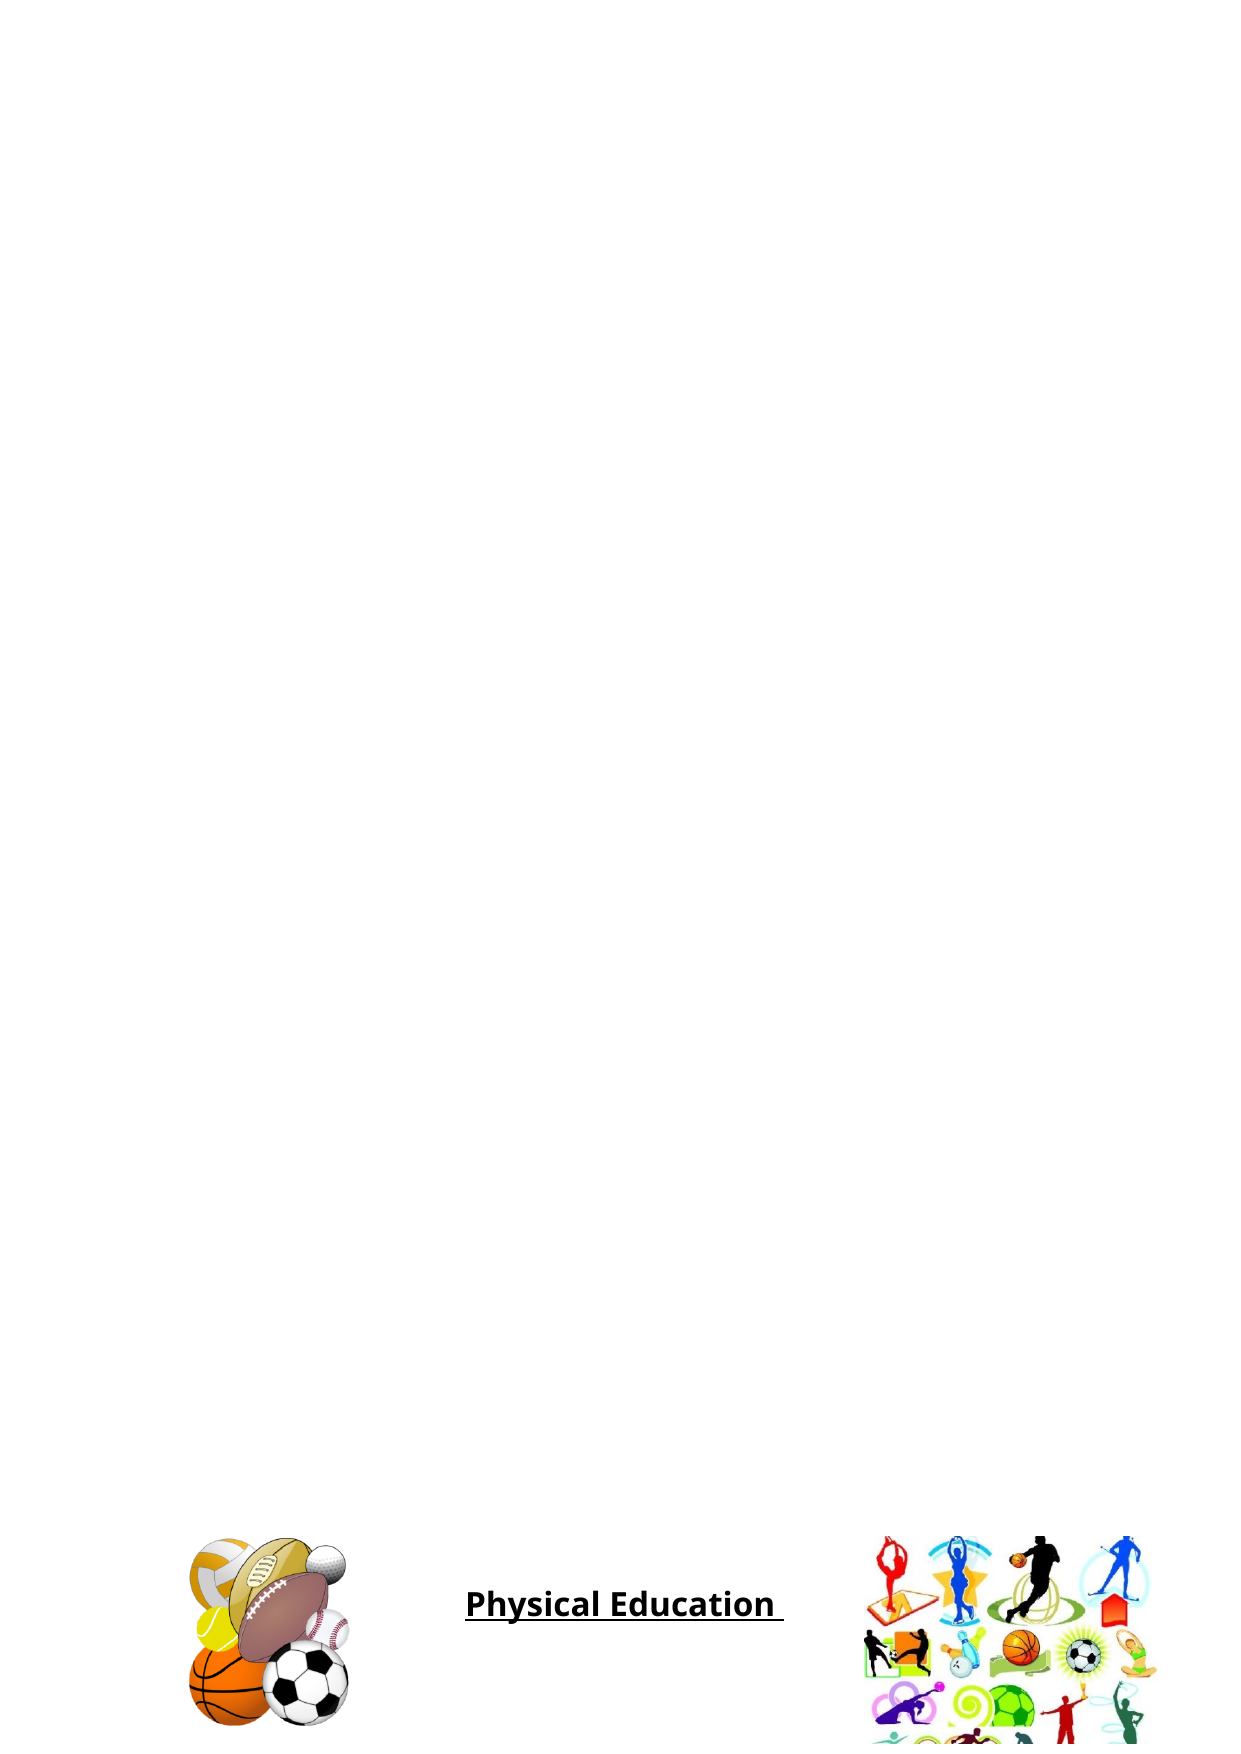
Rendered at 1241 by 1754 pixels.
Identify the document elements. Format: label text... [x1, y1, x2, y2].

text Physical Education [150, 1581, 1090, 1626]
picture [187, 1626, 352, 1732]
picture [864, 1536, 1158, 1744]
picture [187, 1536, 352, 1581]
